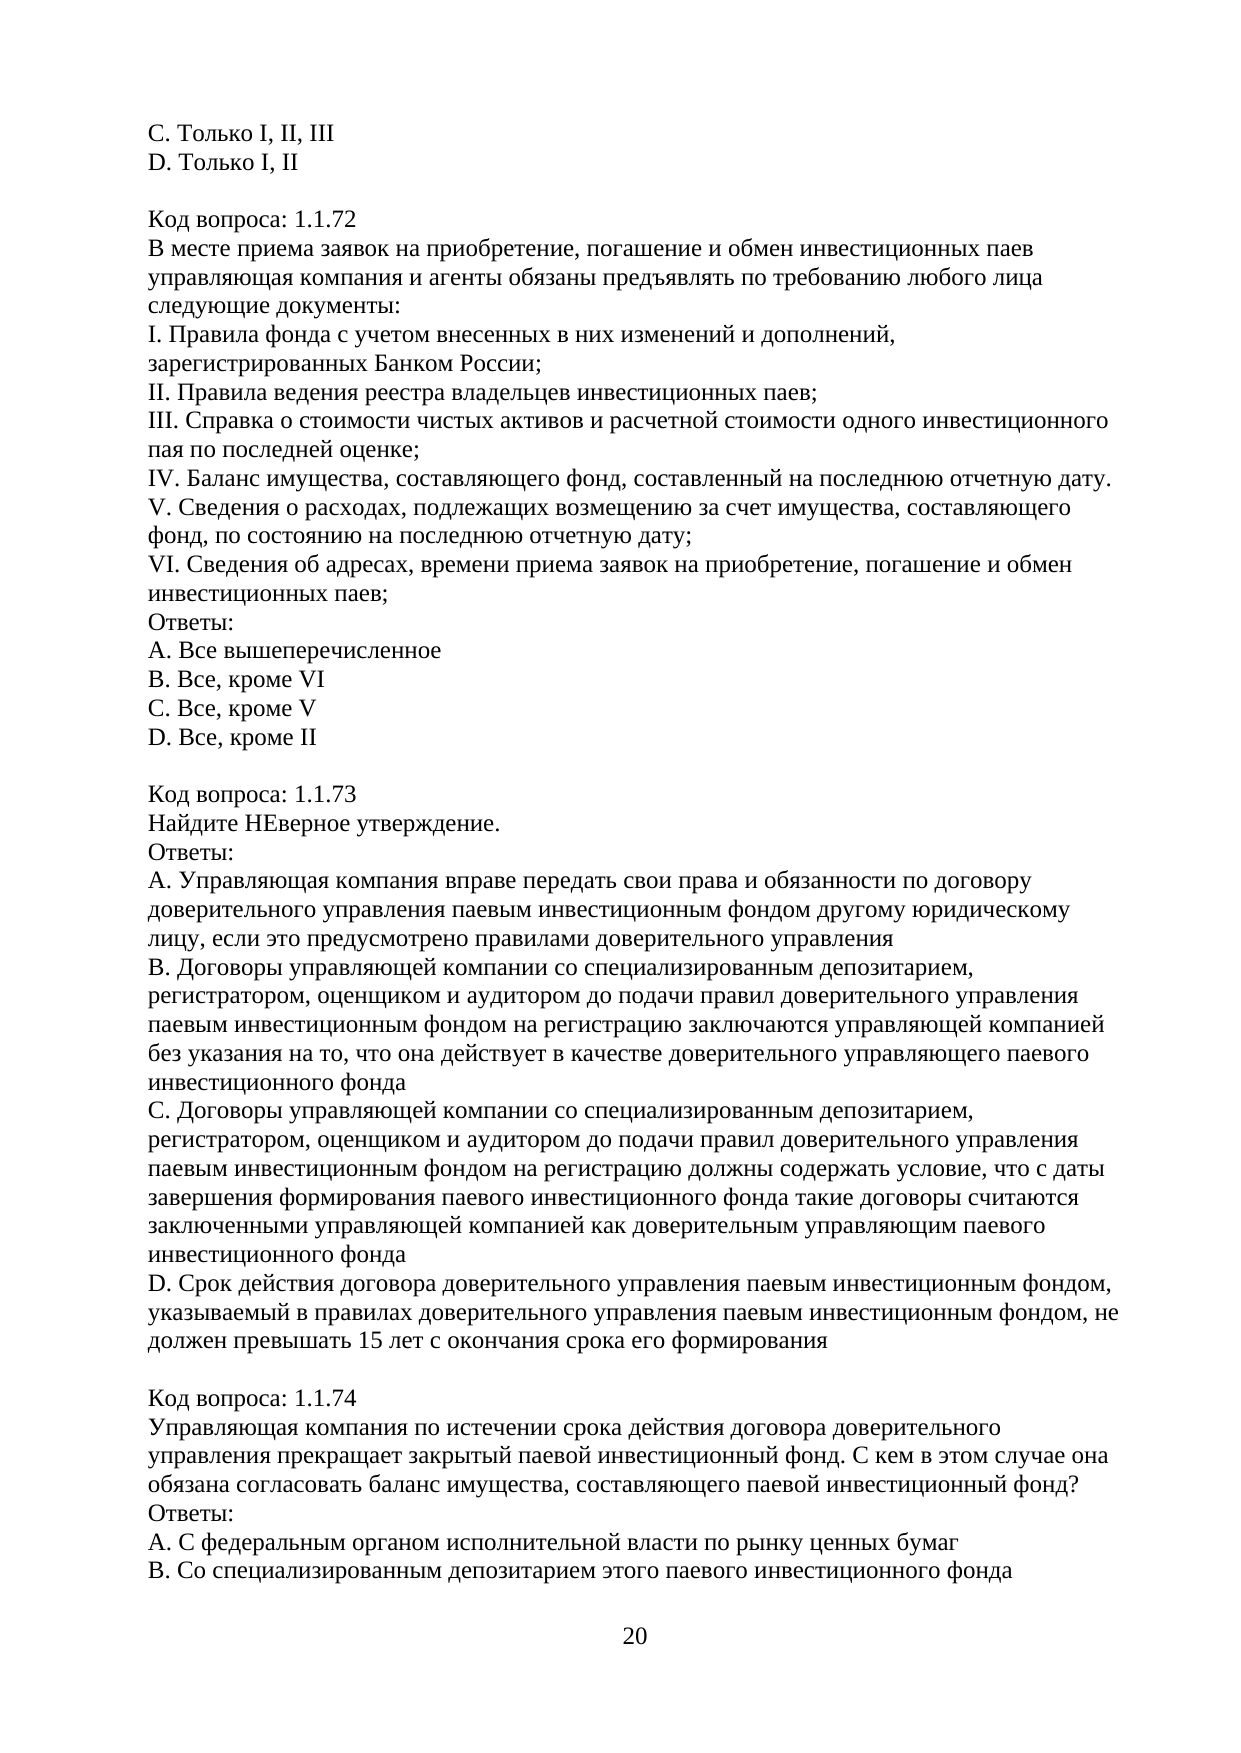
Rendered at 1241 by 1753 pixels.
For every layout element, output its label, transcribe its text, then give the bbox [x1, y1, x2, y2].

text А. Управляющая компания вправе передать свои права и обязанности по договору доверительного управления паевым инвестиционным фондом другому юридическому лицу, если это предусмотрено правилами доверительного управления [148, 866, 1122, 952]
text C. Только I, II, III [148, 118, 1122, 147]
text Код вопроса: 1.1.74 [148, 1383, 1122, 1412]
text III. Справка о стоимости чистых активов и расчетной стоимости одного инвестиционного пая по последней оценке; [148, 406, 1122, 463]
text II. Правила ведения реестра владельцев инвестиционных паев; [148, 377, 1122, 406]
text VI. Сведения об адресах, времени приема заявок на приобретение, погашение и обмен инвестиционных паев; [148, 549, 1122, 607]
text IV. Баланс имущества, составляющего фонд, составленный на последнюю отчетную дату. [148, 463, 1122, 492]
text В. Со специализированным депозитарием этого паевого инвестиционного фонда [148, 1556, 1122, 1584]
text Ответы: [148, 837, 1122, 866]
text А. С федеральным органом исполнительной власти по рынку ценных бумаг [148, 1527, 1122, 1556]
text D. Срок действия договора доверительного управления паевым инвестиционным фондом, указываемый в правилах доверительного управления паевым инвестиционным фондом, не должен превышать 15 лет с окончания срока его формирования [148, 1268, 1122, 1354]
text D. Все, кроме II [148, 722, 1122, 751]
text В. Договоры управляющей компании со специализированным депозитарием, регистратором, оценщиком и аудитором до подачи правил доверительного управления паевым инвестиционным фондом на регистрацию заключаются управляющей компанией без указания на то, что она действует в качестве доверительного управляющего паевого инвестиционного фонда [148, 952, 1122, 1096]
text С. Договоры управляющей компании со специализированным депозитарием, регистратором, оценщиком и аудитором до подачи правил доверительного управления паевым инвестиционным фондом на регистрацию должны содержать условие, что с даты завершения формирования паевого инвестиционного фонда такие договоры считаются заключенными управляющей компанией как доверительным управляющим паевого инвестиционного фонда [148, 1096, 1122, 1268]
text Код вопроса: 1.1.73 [148, 779, 1122, 808]
text Ответы: [148, 1498, 1122, 1527]
text V. Сведения о расходах, подлежащих возмещению за счет имущества, составляющего фонд, по состоянию на последнюю отчетную дату; [148, 492, 1122, 549]
text C. Все, кроме V [148, 693, 1122, 722]
text Ответы: [148, 607, 1122, 636]
text А. Все вышеперечисленное [148, 636, 1122, 664]
text I. Правила фонда с учетом внесенных в них изменений и дополнений, зарегистрированных Банком России; [148, 319, 1122, 377]
text Код вопроса: 1.1.72 [148, 204, 1122, 233]
text D. Только I, II [148, 147, 1122, 176]
text Найдите НЕверное утверждение. [148, 808, 1122, 837]
text Управляющая компания по истечении срока действия договора доверительного управления прекращает закрытый паевой инвестиционный фонд. С кем в этом случае она обязана согласовать баланс имущества, составляющего паевой инвестиционный фонд? [148, 1412, 1122, 1498]
text В. Все, кроме VI [148, 664, 1122, 693]
text В месте приема заявок на приобретение, погашение и обмен инвестиционных паев управляющая компания и агенты обязаны предъявлять по требованию любого лица следующие документы: [148, 233, 1122, 319]
